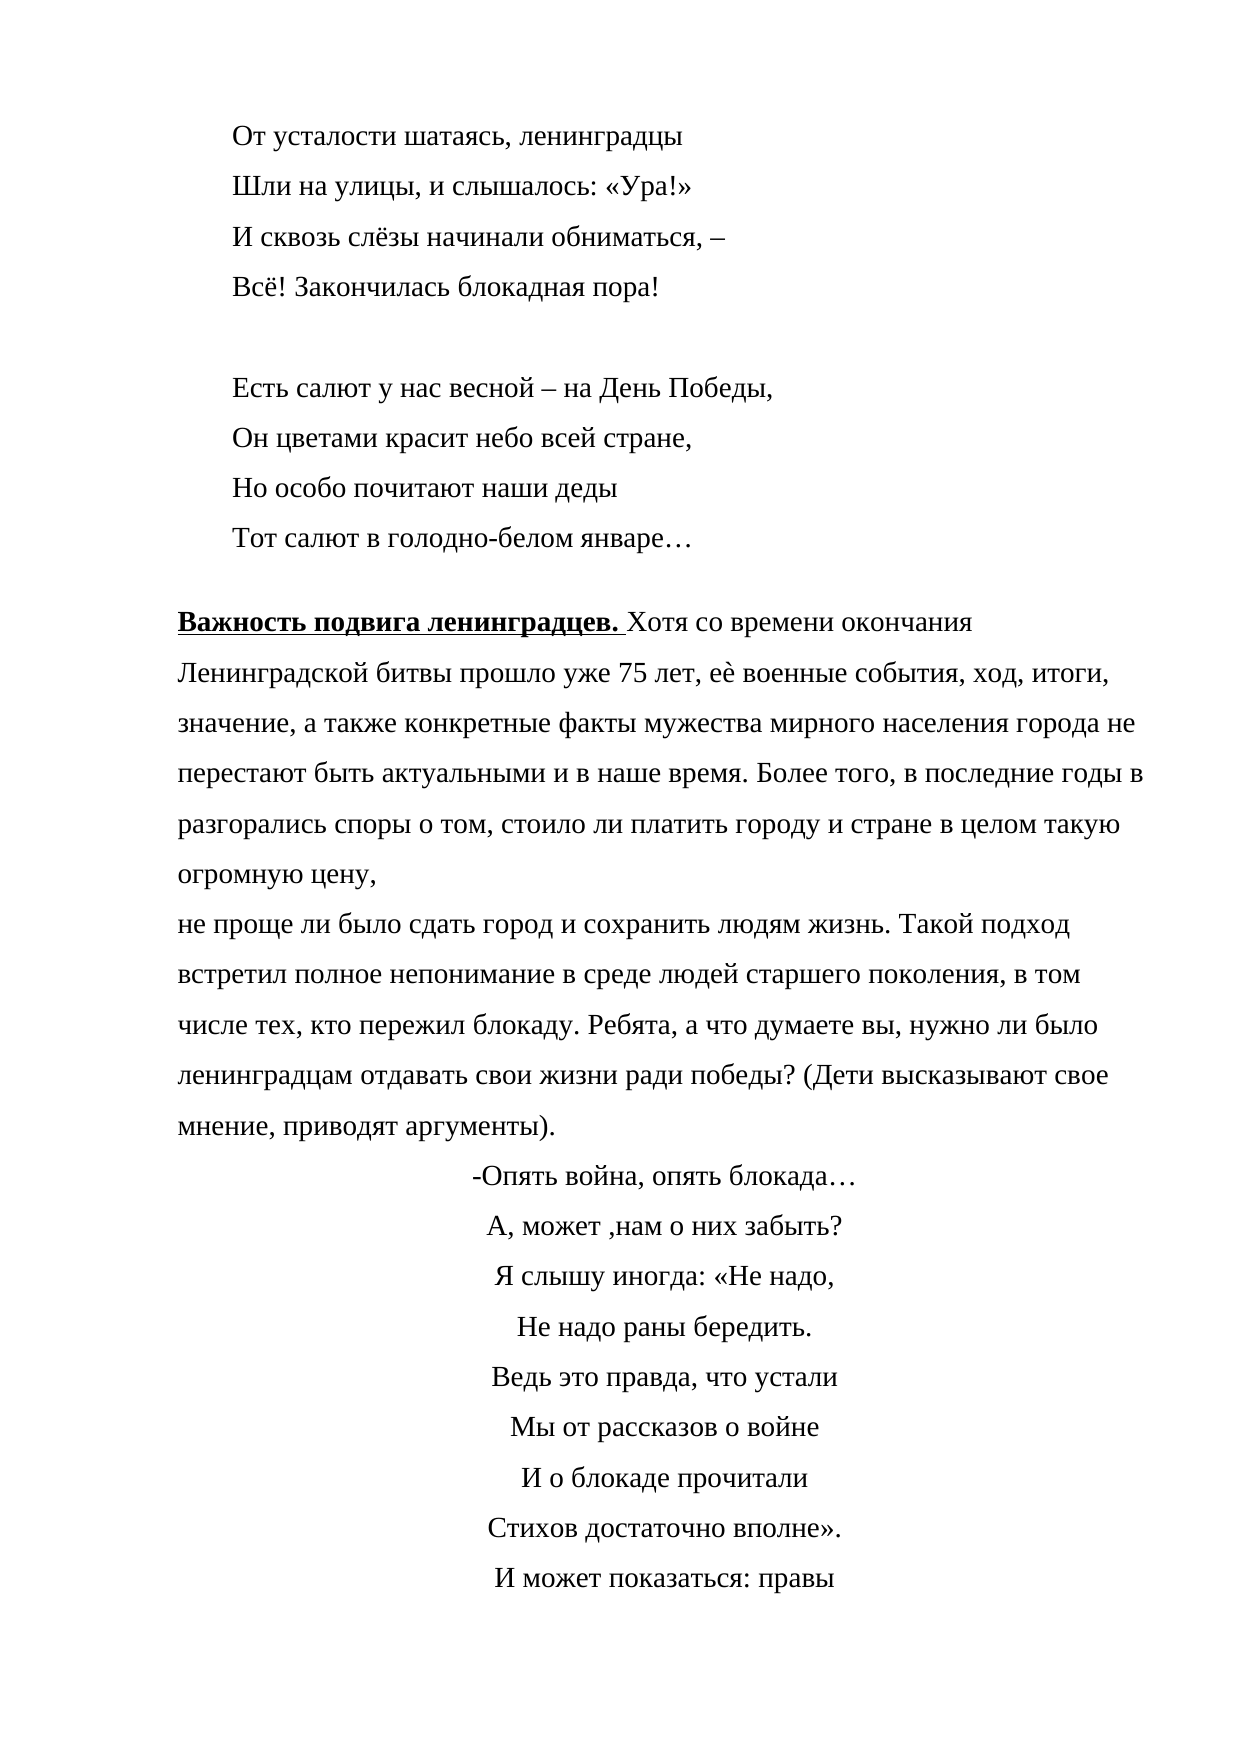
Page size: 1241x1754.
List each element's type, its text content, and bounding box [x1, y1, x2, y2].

text Не надо раны бередить. [177, 1309, 1152, 1342]
text Мы от рассказов о войне [177, 1409, 1152, 1443]
text А, может ,нам о них забыть? [177, 1208, 1152, 1242]
text И о блокаде прочитали [177, 1460, 1152, 1493]
text -Опять война, опять блокада… [177, 1158, 1152, 1191]
text Важность подвига ленинградцев. Хотя со времени окончания Ленинградской битвы прошло уже 75 лет, еѐ военные события, ход, итоги, значение, а также конкретные факты мужества мирного населения города не перестают быть актуальными и в наше время. Более того, в последние годы в разгорались споры о том, стоило ли платить городу и стране в целом такую огромную цену, [177, 604, 1152, 889]
text не проще ли было сдать город и сохранить людям жизнь. Такой подход встретил полное непонимание в среде людей старшего поколения, в том числе тех, кто пережил блокаду. Ребята, а что думаете вы, нужно ли было ленинградцам отдавать свои жизни ради победы? (Дети высказывают свое мнение, приводят аргументы). [177, 906, 1152, 1141]
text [232, 118, 1128, 554]
text Я слышу иногда: «Не надо, [177, 1258, 1152, 1292]
text И может показаться: правы [177, 1560, 1152, 1594]
text Ведь это правда, что устали [177, 1359, 1152, 1393]
text Стихов достаточно вполне». [177, 1510, 1152, 1544]
